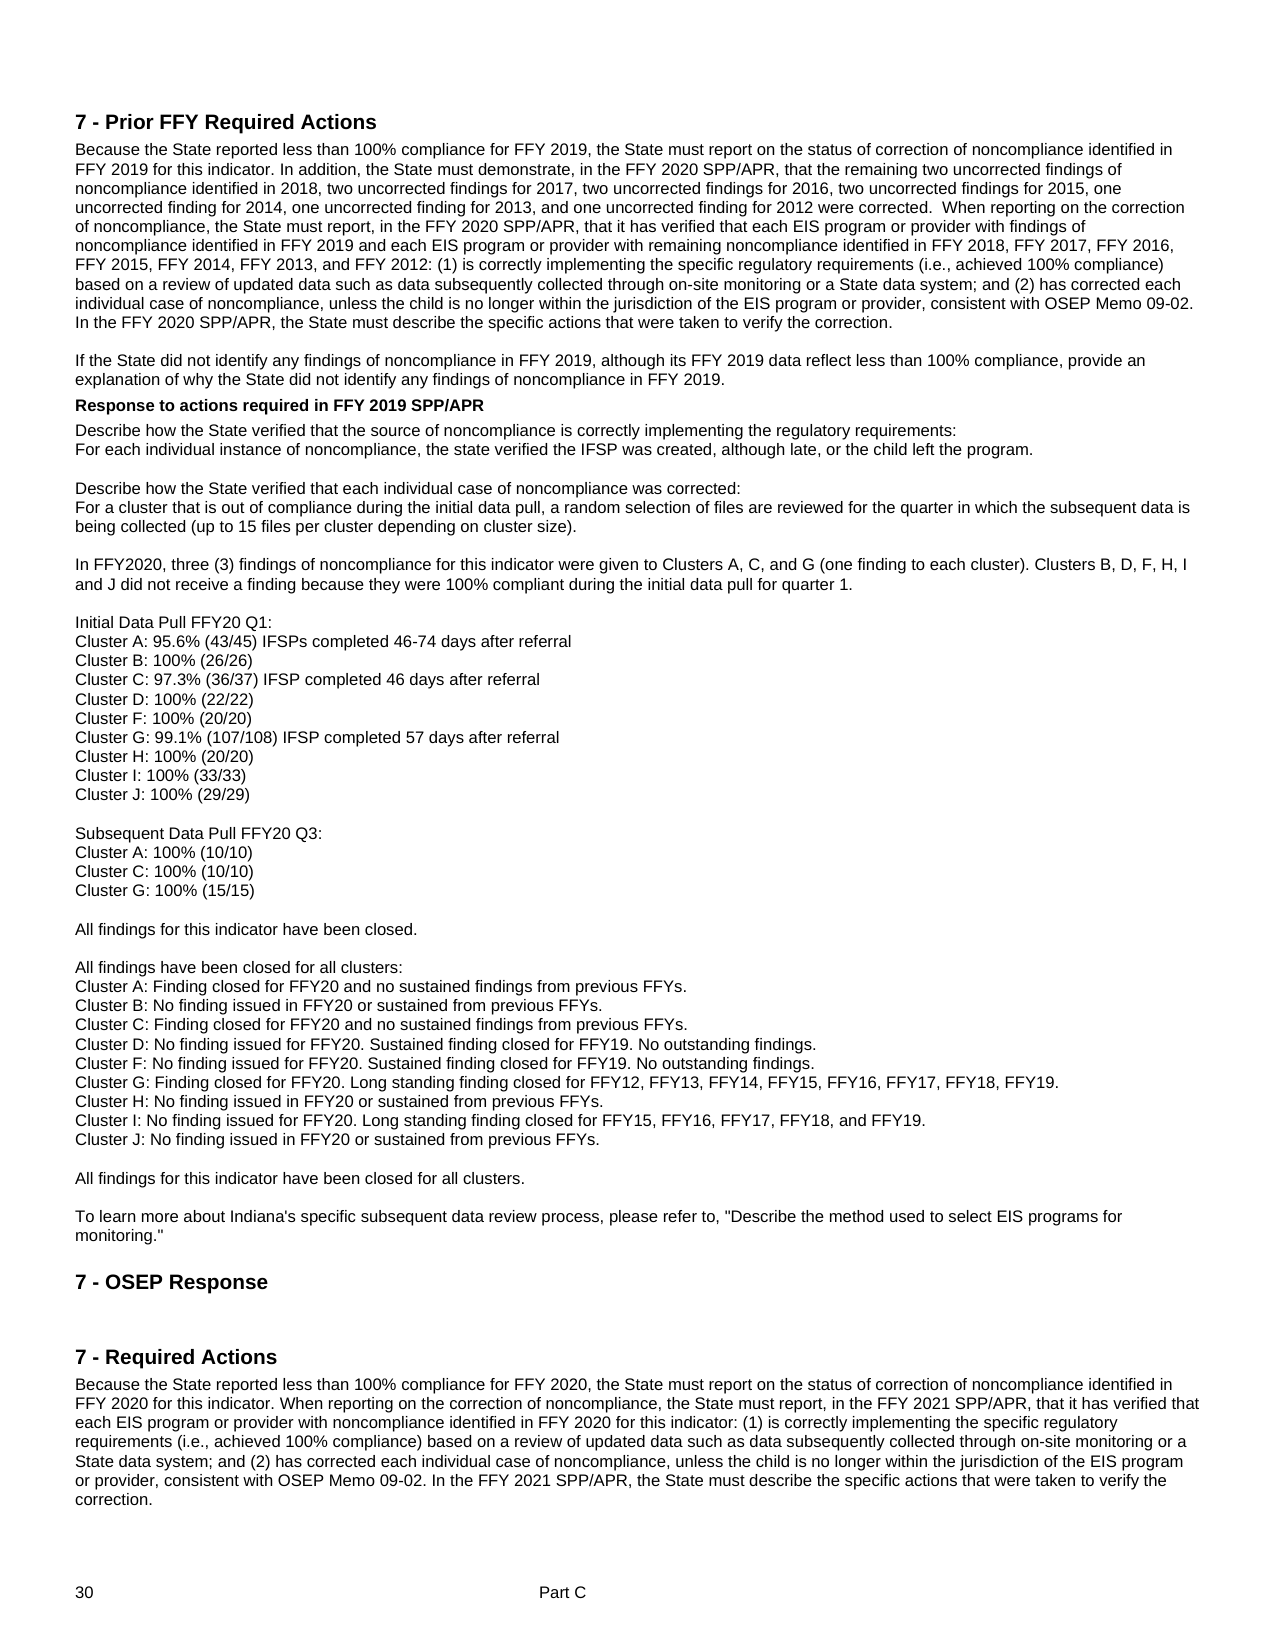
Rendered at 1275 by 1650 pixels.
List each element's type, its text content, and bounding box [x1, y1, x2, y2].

text Response to actions required in FFY 2019 SPP/APR [75, 396, 1200, 415]
subtitle 7 - Prior FFY Required Actions [75, 110, 1200, 134]
text Because the State reported less than 100% compliance for FFY 2019, the State must report on the status of correction of noncompliance identified in FFY 2019 for this indicator. In addition, the State must demonstrate, in the FFY 2020 SPP/APR, that the remaining two uncorrected findings of noncompliance identified in 2018, two uncorrected findings for 2017, two uncorrected findings for 2016, two uncorrected findings for 2015, one uncorrected finding for 2014, one uncorrected finding for 2013, and one uncorrected finding for 2012 were corrected. When reporting on the correction of noncompliance, the State must report, in the FFY 2020 SPP/APR, that it has verified that each EIS program or provider with findings of noncompliance identified in FFY 2019 and each EIS program or provider with remaining noncompliance identified in FFY 2018, FFY 2017, FFY 2016, FFY 2015, FFY 2014, FFY 2013, and FFY 2012: (1) is correctly implementing the specific regulatory requirements (i.e., achieved 100% compliance) based on a review of updated data such as data subsequently collected through on-site monitoring or a State data system; and (2) has corrected each individual case of noncompliance, unless the child is no longer within the jurisdiction of the EIS program or provider, consistent with OSEP Memo 09-02. In the FFY 2020 SPP/APR, the State must describe the specific actions that were taken to verify the correction. If the State did not identify any findings of noncompliance in FFY 2019, although its FFY 2019 data reflect less than 100% compliance, provide an explanation of why the State did not identify any findings of noncompliance in FFY 2019. [75, 140, 1200, 389]
text Describe how the State verified that the source of noncompliance is correctly implementing the regulatory requirements: For each individual instance of noncompliance, the state verified the IFSP was created, although late, or the child left the program. Describe how the State verified that each individual case of noncompliance was corrected: For a cluster that is out of compliance during the initial data pull, a random selection of files are reviewed for the quarter in which the subsequent data is being collected (up to 15 files per cluster depending on cluster size). In FFY2020, three (3) findings of noncompliance for this indicator were given to Clusters A, C, and G (one finding to each cluster). Clusters B, D, F, H, I and J did not receive a finding because they were 100% compliant during the initial data pull for quarter 1. Initial Data Pull FFY20 Q1: Cluster A: 95.6% (43/45) IFSPs completed 46-74 days after referral Cluster B: 100% (26/26) Cluster C: 97.3% (36/37) IFSP completed 46 days after referral Cluster D: 100% (22/22) Cluster F: 100% (20/20) Cluster G: 99.1% (107/108) IFSP completed 57 days after referral Cluster H: 100% (20/20) Cluster I: 100% (33/33) Cluster J: 100% (29/29) Subsequent Data Pull FFY20 Q3: Cluster A: 100% (10/10) Cluster C: 100% (10/10) Cluster G: 100% (15/15) All findings for this indicator have been closed. All findings have been closed for all clusters: Cluster A: Finding closed for FFY20 and no sustained findings from previous FFYs. Cluster B: No finding issued in FFY20 or sustained from previous FFYs. Cluster C: Finding closed for FFY20 and no sustained findings from previous FFYs. Cluster D: No finding issued for FFY20. Sustained finding closed for FFY19. No outstanding findings. Cluster F: No finding issued for FFY20. Sustained finding closed for FFY19. No outstanding findings. Cluster G: Finding closed for FFY20. Long standing finding closed for FFY12, FFY13, FFY14, FFY15, FFY16, FFY17, FFY18, FFY19. Cluster H: No finding issued in FFY20 or sustained from previous FFYs. Cluster I: No finding issued for FFY20. Long standing finding closed for FFY15, FFY16, FFY17, FFY18, and FFY19. Cluster J: No finding issued in FFY20 or sustained from previous FFYs. All findings for this indicator have been closed for all clusters. To learn more about Indiana's specific subsequent data review process, please refer to, "Describe the method used to select EIS programs for monitoring." [75, 421, 1200, 1245]
subtitle 7 - Required Actions [75, 1344, 1200, 1368]
subtitle 7 - OSEP Response [75, 1270, 1200, 1294]
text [75, 1375, 1200, 1528]
